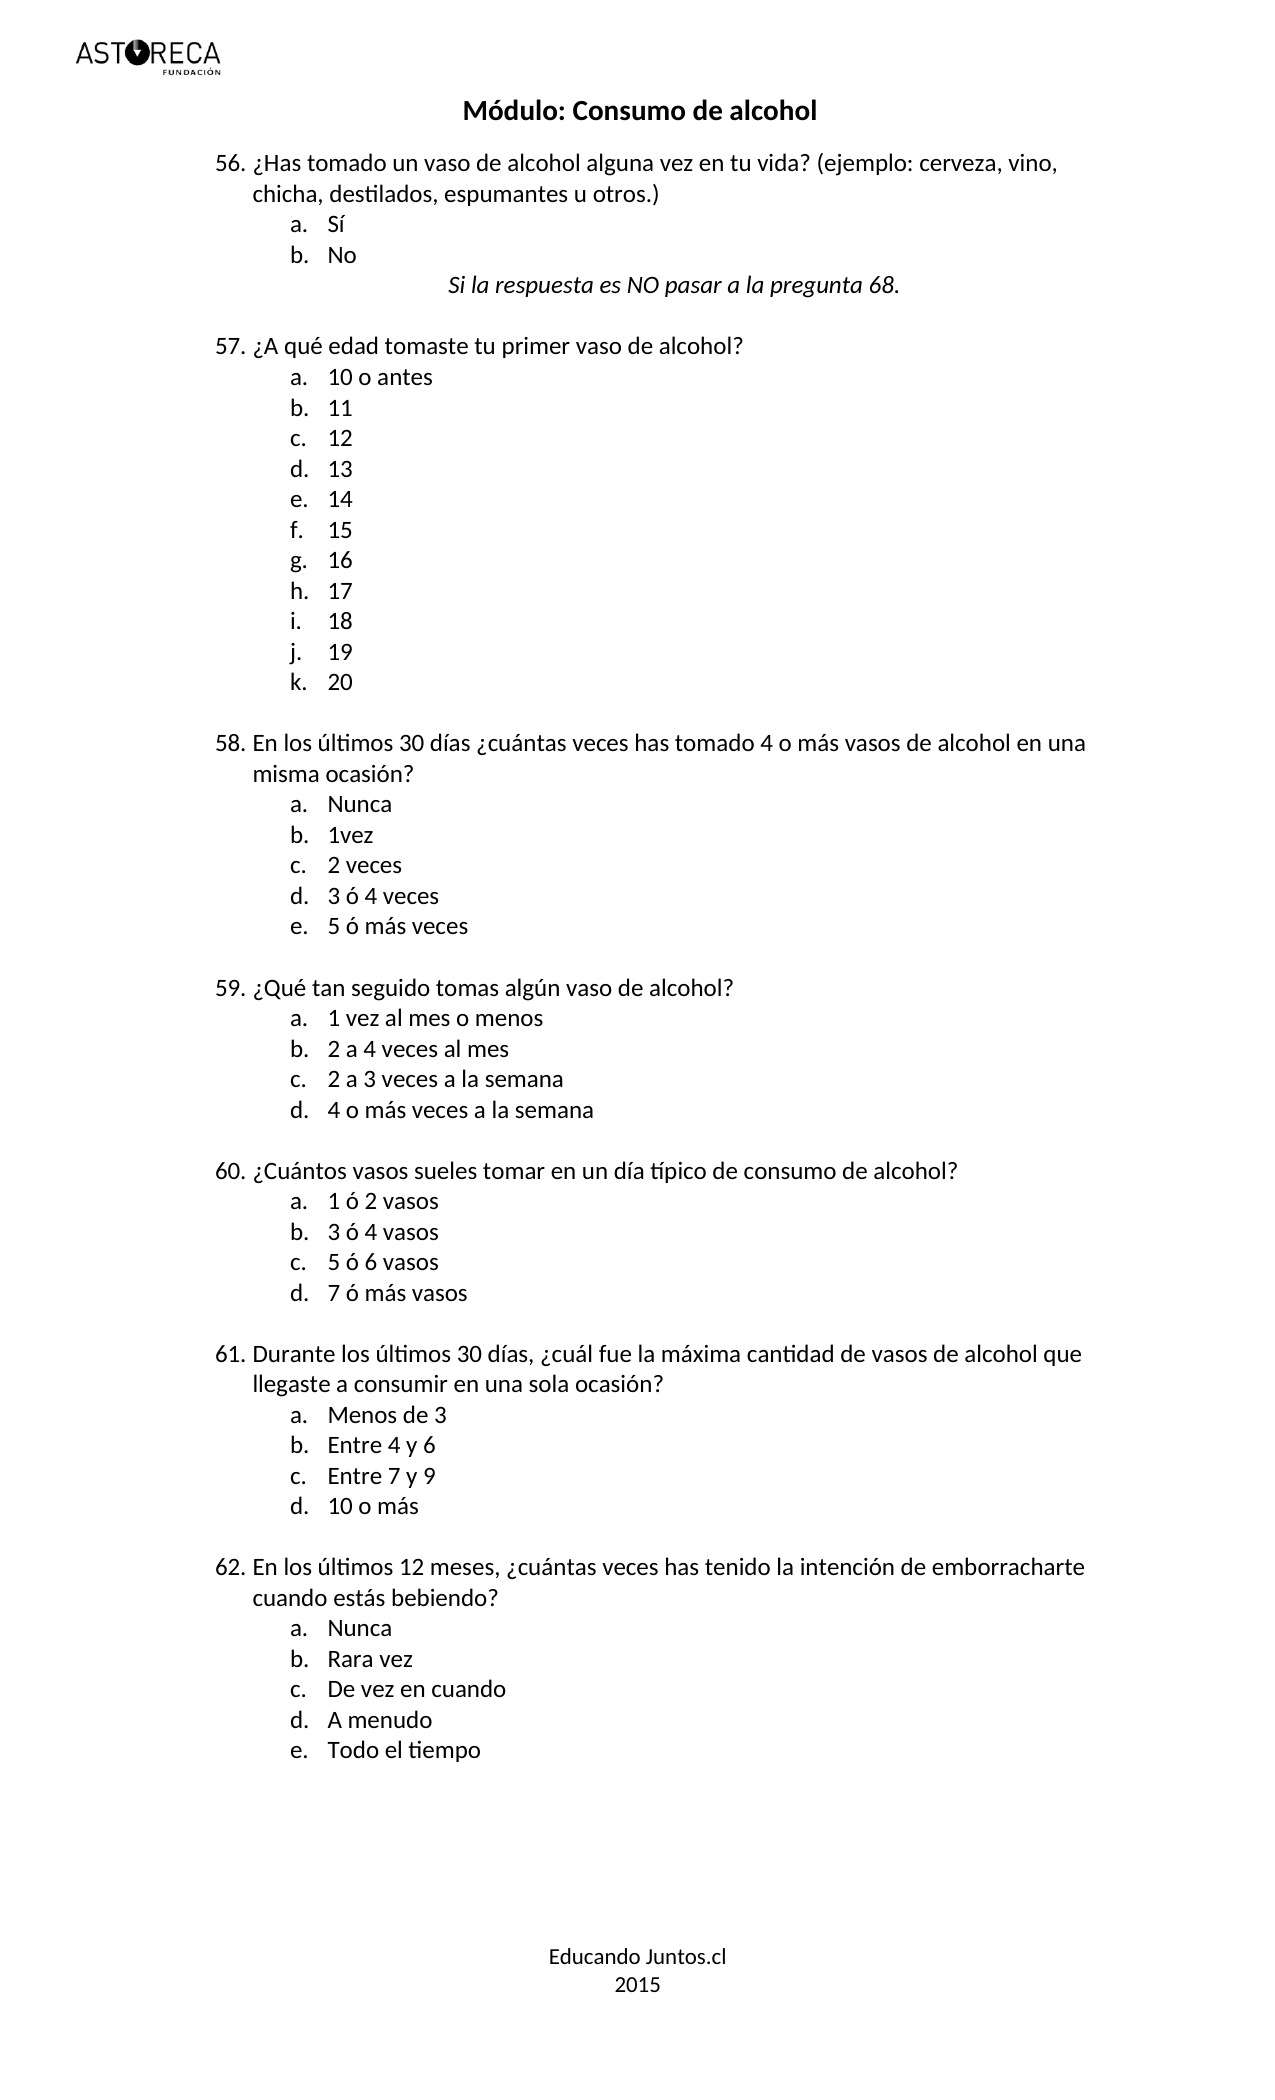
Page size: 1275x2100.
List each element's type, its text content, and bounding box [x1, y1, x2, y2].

list 20 [290, 666, 1098, 697]
list Rara vez [290, 1643, 1098, 1674]
list 12 [290, 422, 1098, 453]
list No [290, 239, 1098, 270]
list Nunca [290, 1613, 1098, 1643]
list 19 [290, 636, 1098, 666]
list En los últimos 12 meses, ¿cuántas veces has tenido la intención de emborracharte cuando estás bebiendo? [215, 1552, 1098, 1613]
list De vez en cuando [290, 1674, 1098, 1704]
list Entre 4 y 6 [290, 1429, 1098, 1460]
list 5 ó 6 vasos [290, 1246, 1098, 1277]
list 1 vez al mes o menos [290, 1002, 1098, 1033]
list 17 [290, 575, 1098, 605]
list 11 [290, 392, 1098, 422]
list Nunca [290, 788, 1098, 819]
picture [69, 33, 226, 82]
list 2 veces [290, 849, 1098, 880]
list 1 ó 2 vasos [290, 1185, 1098, 1216]
list 5 ó más veces [290, 911, 1098, 941]
list En los últimos 30 días ¿cuántas veces has tomado 4 o más vasos de alcohol en una misma ocasión? [215, 727, 1098, 788]
list Entre 7 y 9 [290, 1460, 1098, 1491]
list ¿A qué edad tomaste tu primer vaso de alcohol? [215, 331, 1098, 361]
list ¿Cuántos vasos sueles tomar en un día típico de consumo de alcohol? [215, 1155, 1098, 1185]
list 4 o más veces a la semana [290, 1094, 1098, 1124]
list 3 ó 4 veces [290, 880, 1098, 911]
list 10 o antes [290, 361, 1098, 392]
list 3 ó 4 vasos [290, 1216, 1098, 1246]
list ¿Has tomado un vaso de alcohol alguna vez en tu vida? (ejemplo: cerveza, vino, chicha, destilados, espumantes u otros.) [215, 148, 1098, 209]
list 1vez [290, 819, 1098, 849]
list ¿Qué tan seguido tomas algún vaso de alcohol? [215, 972, 1098, 1002]
list 2 a 4 veces al mes [290, 1033, 1098, 1063]
list 18 [290, 605, 1098, 636]
list A menudo [290, 1704, 1098, 1735]
list 13 [290, 453, 1098, 483]
list 2 a 3 veces a la semana [290, 1063, 1098, 1094]
list Todo el tiempo [290, 1735, 1098, 1765]
list 10 o más [290, 1491, 1098, 1521]
list 16 [290, 544, 1098, 575]
list Durante los últimos 30 días, ¿cuál fue la máxima cantidad de vasos de alcohol que llegaste a consumir en una sola ocasión? [215, 1338, 1098, 1399]
list 15 [290, 514, 1098, 544]
list Menos de 3 [290, 1399, 1098, 1429]
text Si la respuesta es NO pasar a la pregunta 68. [251, 270, 1098, 300]
list Sí [290, 209, 1098, 239]
list 7 ó más vasos [290, 1277, 1098, 1307]
list 14 [290, 483, 1098, 514]
